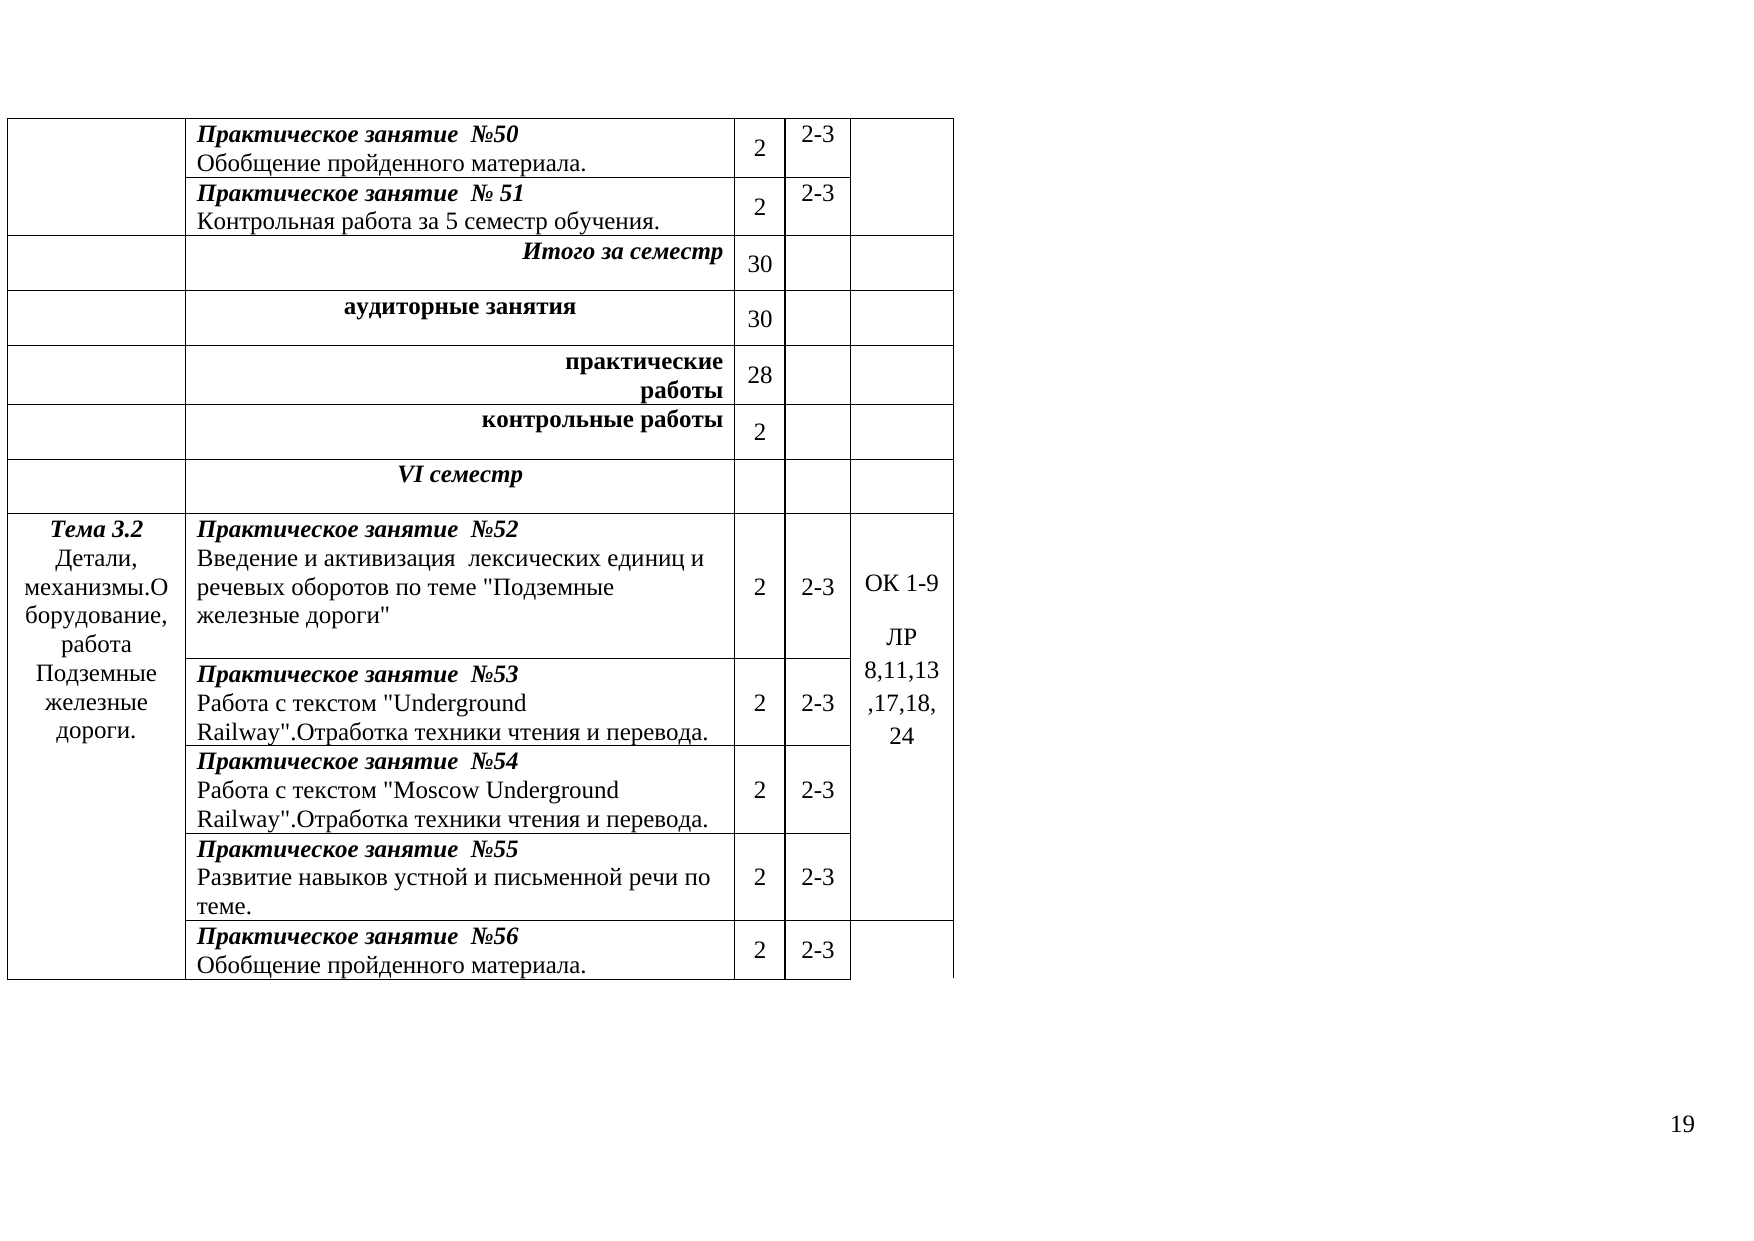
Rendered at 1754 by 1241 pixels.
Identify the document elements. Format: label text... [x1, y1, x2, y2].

table_cell Практическое занятие №54 Работа с текстом "Moscow Underground Railway".Отработка техники чтения и перевода. [186, 746, 734, 833]
table_cell [8, 405, 185, 458]
table_cell [735, 460, 784, 513]
table_cell [786, 236, 850, 290]
table_cell Практическое занятие №53 Работа с текстом "Underground Railway".Отработка техники чтения и перевода. [186, 659, 734, 745]
table_cell [851, 346, 953, 403]
table_cell 2-3 [786, 119, 850, 177]
table_cell VI семестр [186, 460, 734, 513]
table_cell 2-3 [786, 178, 850, 235]
table_cell Практическое занятие №55 Развитие навыков устной и письменной речи по теме. [186, 834, 734, 920]
table_cell [786, 346, 850, 403]
table_cell 2 [735, 746, 784, 833]
table_cell 28 [735, 346, 784, 403]
table_cell практические работы [186, 346, 734, 403]
table_cell [851, 460, 953, 513]
table_cell 2 [735, 405, 784, 458]
table_cell 2 [735, 514, 784, 658]
table_cell [851, 405, 953, 458]
table_cell Тема 3.2 Детали, механизмы.Оборудование, работа Подземные железные дороги. [8, 514, 185, 978]
table_cell Практическое занятие №50 Обобщение пройденного материала. [186, 119, 734, 177]
table_cell аудиторные занятия [186, 291, 734, 345]
table_cell контрольные работы [186, 405, 734, 458]
table_cell Итого за семестр [186, 236, 734, 290]
table_cell 2 [735, 659, 784, 745]
table_cell [851, 921, 953, 978]
table_cell Практическое занятие №56 Обобщение пройденного материала. [186, 921, 734, 978]
table_cell [786, 291, 850, 345]
table_cell 2-3 [786, 514, 850, 658]
table_cell [851, 236, 953, 290]
table_cell 2-3 [786, 921, 850, 978]
table_cell 30 [735, 236, 784, 290]
table_cell 2-3 [786, 659, 850, 745]
table_cell Практическое занятие № 51 Контрольная работа за 5 семестр обучения. [186, 178, 734, 235]
table_cell 2 [735, 921, 784, 978]
table_cell [851, 291, 953, 345]
table_cell [8, 346, 185, 403]
table_cell 2-3 [786, 834, 850, 920]
table_cell [786, 405, 850, 458]
table_cell Практическое занятие №52 Введение и активизация лексических единиц и речевых оборотов по теме "Подземные железные дороги" [186, 514, 734, 658]
table_cell [786, 460, 850, 513]
table_cell 30 [735, 291, 784, 345]
table_cell [8, 236, 185, 290]
table_cell 2 [735, 119, 784, 177]
table_cell ОК 1-9 ЛР 8,11,13,17,18,24 [851, 514, 953, 920]
table_cell 2 [735, 834, 784, 920]
table_cell [8, 291, 185, 345]
table_cell [8, 460, 185, 513]
table_cell 2 [735, 178, 784, 235]
table_cell 2-3 [786, 746, 850, 833]
